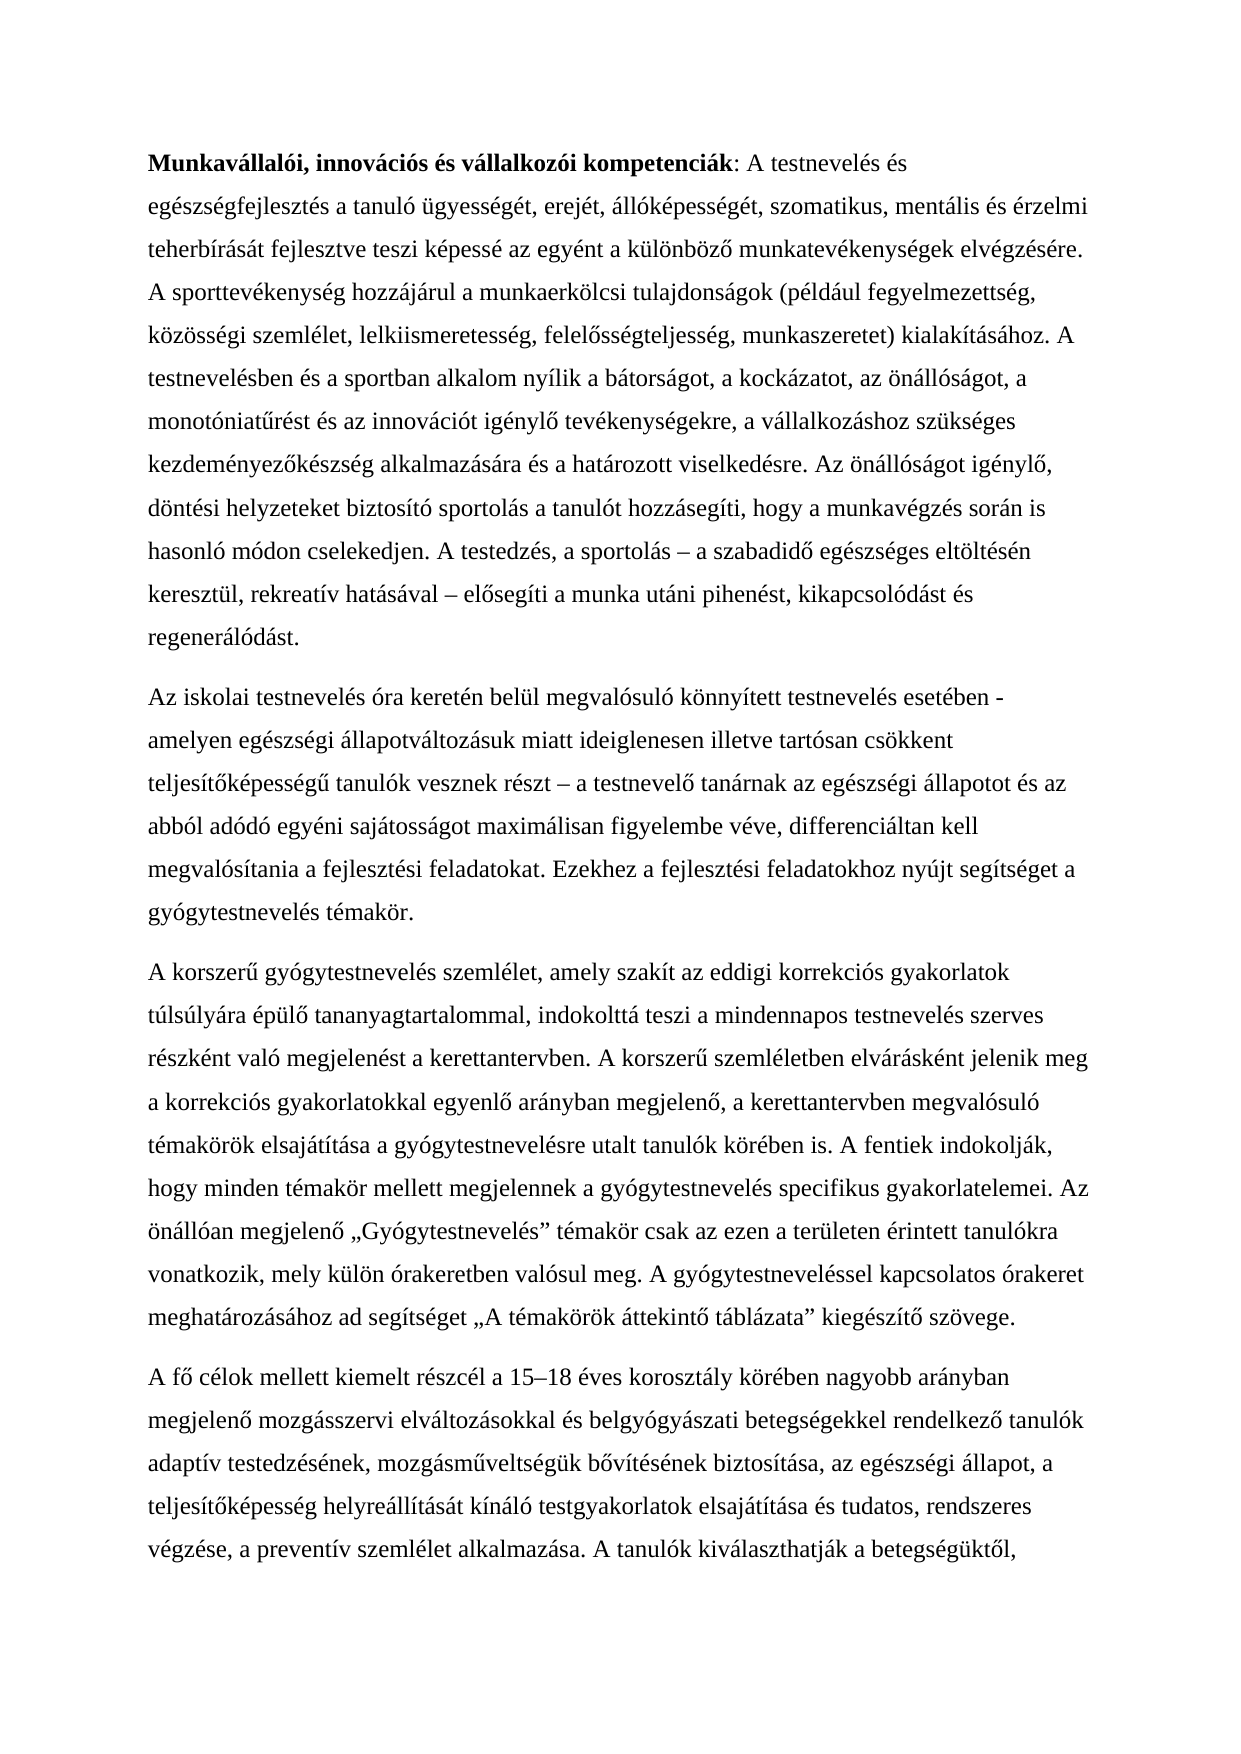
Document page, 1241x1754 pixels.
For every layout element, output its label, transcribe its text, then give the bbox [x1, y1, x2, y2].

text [148, 1362, 1093, 1563]
text A korszerű gyógytestnevelés szemlélet, amely szakít az eddigi korrekciós gyakorlatok túlsúlyára épülő tananyagtartalommal, indokolttá teszi a mindennapos testnevelés szerves részként való megjelenést a kerettantervben. A korszerű szemléletben elvárásként jelenik meg a korrekciós gyakorlatokkal egyenlő arányban megjelenő, a kerettantervben megvalósuló témakörök elsajátítása a gyógytestnevelésre utalt tanulók körében is. A fentiek indokolják, hogy minden témakör mellett megjelennek a gyógytestnevelés specifikus gyakorlatelemei. Az önállóan megjelenő „Gyógytestnevelés” témakör csak az ezen a területen érintett tanulókra vonatkozik, mely külön órakeretben valósul meg. A gyógytestneveléssel kapcsolatos órakeret meghatározásához ad segítséget „A témakörök áttekintő táblázata” kiegészítő szövege. [148, 957, 1093, 1331]
text Munkavállalói, innovációs és vállalkozói kompetenciák: A testnevelés és egészségfejlesztés a tanuló ügyességét, erejét, állóképességét, szomatikus, mentális és érzelmi teherbírását fejlesztve teszi képessé az egyént a különböző munkatevékenységek elvégzésére. A sporttevékenység hozzájárul a munkaerkölcsi tulajdonságok (például fegyelmezettség, közösségi szemlélet, lelkiismeretesség, felelősségteljesség, munkaszeretet) kialakításához. A testnevelésben és a sportban alkalom nyílik a bátorságot, a kockázatot, az önállóságot, a monotóniatűrést és az innovációt igénylő tevékenységekre, a vállalkozáshoz szükséges kezdeményezőkészség alkalmazására és a határozott viselkedésre. Az önállóságot igénylő, döntési helyzeteket biztosító sportolás a tanulót hozzásegíti, hogy a munkavégzés során is hasonló módon cselekedjen. A testedzés, a sportolás – a szabadidő egészséges eltöltésén keresztül, rekreatív hatásával – elősegíti a munka utáni pihenést, kikapcsolódást és regenerálódást. [148, 148, 1093, 651]
text Az iskolai testnevelés óra keretén belül megvalósuló könnyített testnevelés esetében - amelyen egészségi állapotváltozásuk miatt ideiglenesen illetve tartósan csökkent teljesítőképességű tanulók vesznek részt – a testnevelő tanárnak az egészségi állapotot és az abból adódó egyéni sajátosságot maximálisan figyelembe véve, differenciáltan kell megvalósítania a fejlesztési feladatokat. Ezekhez a fejlesztési feladatokhoz nyújt segítséget a gyógytestnevelés témakör. [148, 682, 1093, 926]
